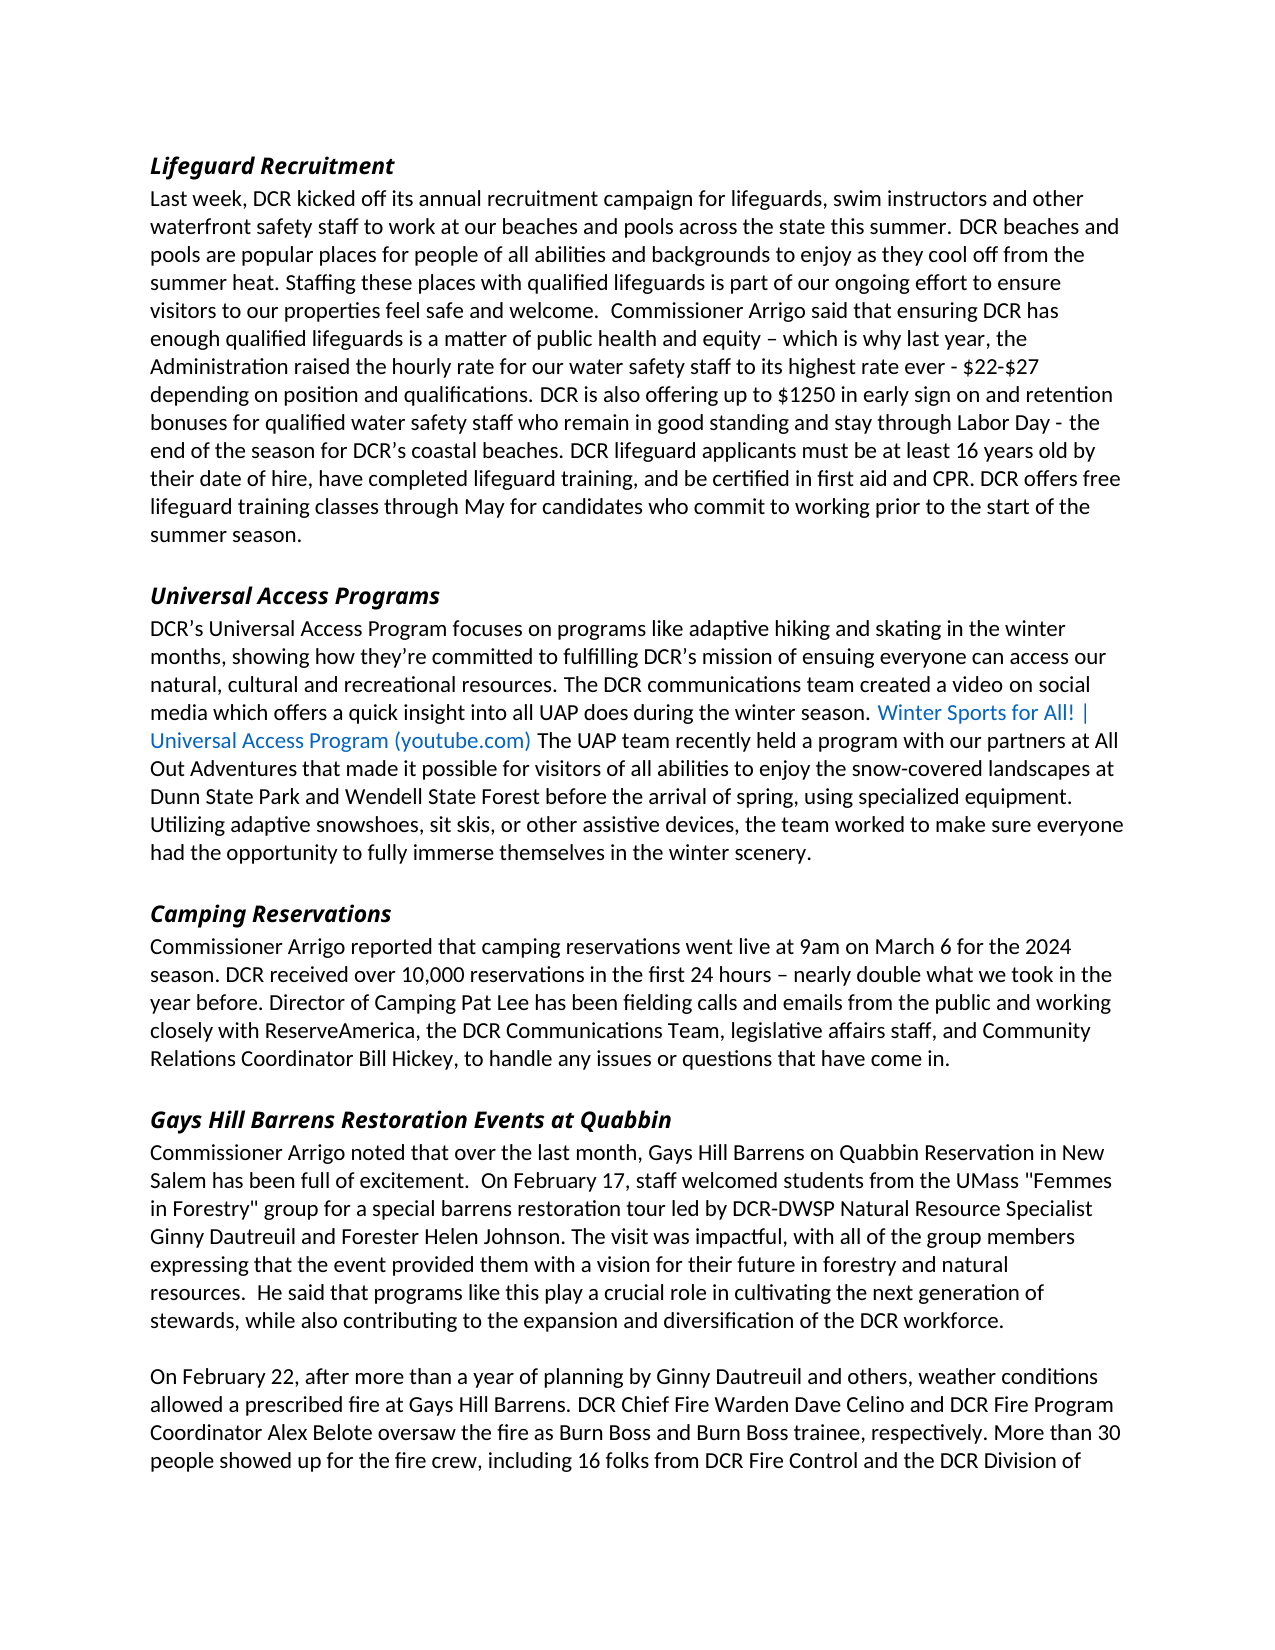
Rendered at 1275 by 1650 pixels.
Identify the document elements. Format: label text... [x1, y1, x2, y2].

subtitle Camping Reservations [150, 898, 1125, 929]
subtitle Gays Hill Barrens Restoration Events at Quabbin [150, 1104, 1125, 1136]
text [150, 1362, 1125, 1474]
subtitle Universal Access Programs [150, 580, 1125, 611]
text Commissioner Arrigo reported that camping reservations went live at 9am on March 6 for the 2024 season. DCR received over 10,000 reservations in the first 24 hours – nearly double what we took in the year before. Director of Camping Pat Lee has been fielding calls and emails from the public and working closely with ReserveAmerica, the DCR Communications Team, legislative affairs staff, and Community Relations Coordinator Bill Hickey, to handle any issues or questions that have come in. [150, 932, 1125, 1072]
text DCR’s Universal Access Program focuses on programs like adaptive hiking and skating in the winter months, showing how they’re committed to fulfilling DCR’s mission of ensuing everyone can access our natural, cultural and recreational resources. The DCR communications team created a video on social media which offers a quick insight into all UAP does during the winter season. Winter Sports for All! | Universal Access Program (youtube.com) The UAP team recently held a program with our partners at All Out Adventures that made it possible for visitors of all abilities to enjoy the snow-covered landscapes at Dunn State Park and Wendell State Forest before the arrival of spring, using specialized equipment. Utilizing adaptive snowshoes, sit skis, or other assistive devices, the team worked to make sure everyone had the opportunity to fully immerse themselves in the winter scenery. [150, 614, 1125, 866]
subtitle Lifeguard Recruitment [150, 150, 1125, 181]
text Commissioner Arrigo noted that over the last month, Gays Hill Barrens on Quabbin Reservation in New Salem has been full of excitement. On February 17, staff welcomed students from the UMass "Femmes in Forestry" group for a special barrens restoration tour led by DCR-DWSP Natural Resource Specialist Ginny Dautreuil and Forester Helen Johnson. The visit was impactful, with all of the group members expressing that the event provided them with a vision for their future in forestry and natural resources. He said that programs like this play a crucial role in cultivating the next generation of stewards, while also contributing to the expansion and diversification of the DCR workforce. [150, 1138, 1125, 1334]
text Last week, DCR kicked off its annual recruitment campaign for lifeguards, swim instructors and other waterfront safety staff to work at our beaches and pools across the state this summer. DCR beaches and pools are popular places for people of all abilities and backgrounds to enjoy as they cool off from the summer heat. Staffing these places with qualified lifeguards is part of our ongoing effort to ensure visitors to our properties feel safe and welcome. Commissioner Arrigo said that ensuring DCR has enough qualified lifeguards is a matter of public health and equity – which is why last year, the Administration raised the hourly rate for our water safety staff to its highest rate ever - $22-$27 depending on position and qualifications. DCR is also offering up to $1250 in early sign on and retention bonuses for qualified water safety staff who remain in good standing and stay through Labor Day - the end of the season for DCR’s coastal beaches. DCR lifeguard applicants must be at least 16 years old by their date of hire, have completed lifeguard training, and be certified in first aid and CPR. DCR offers free lifeguard training classes through May for candidates who commit to working prior to the start of the summer season. [150, 184, 1125, 548]
